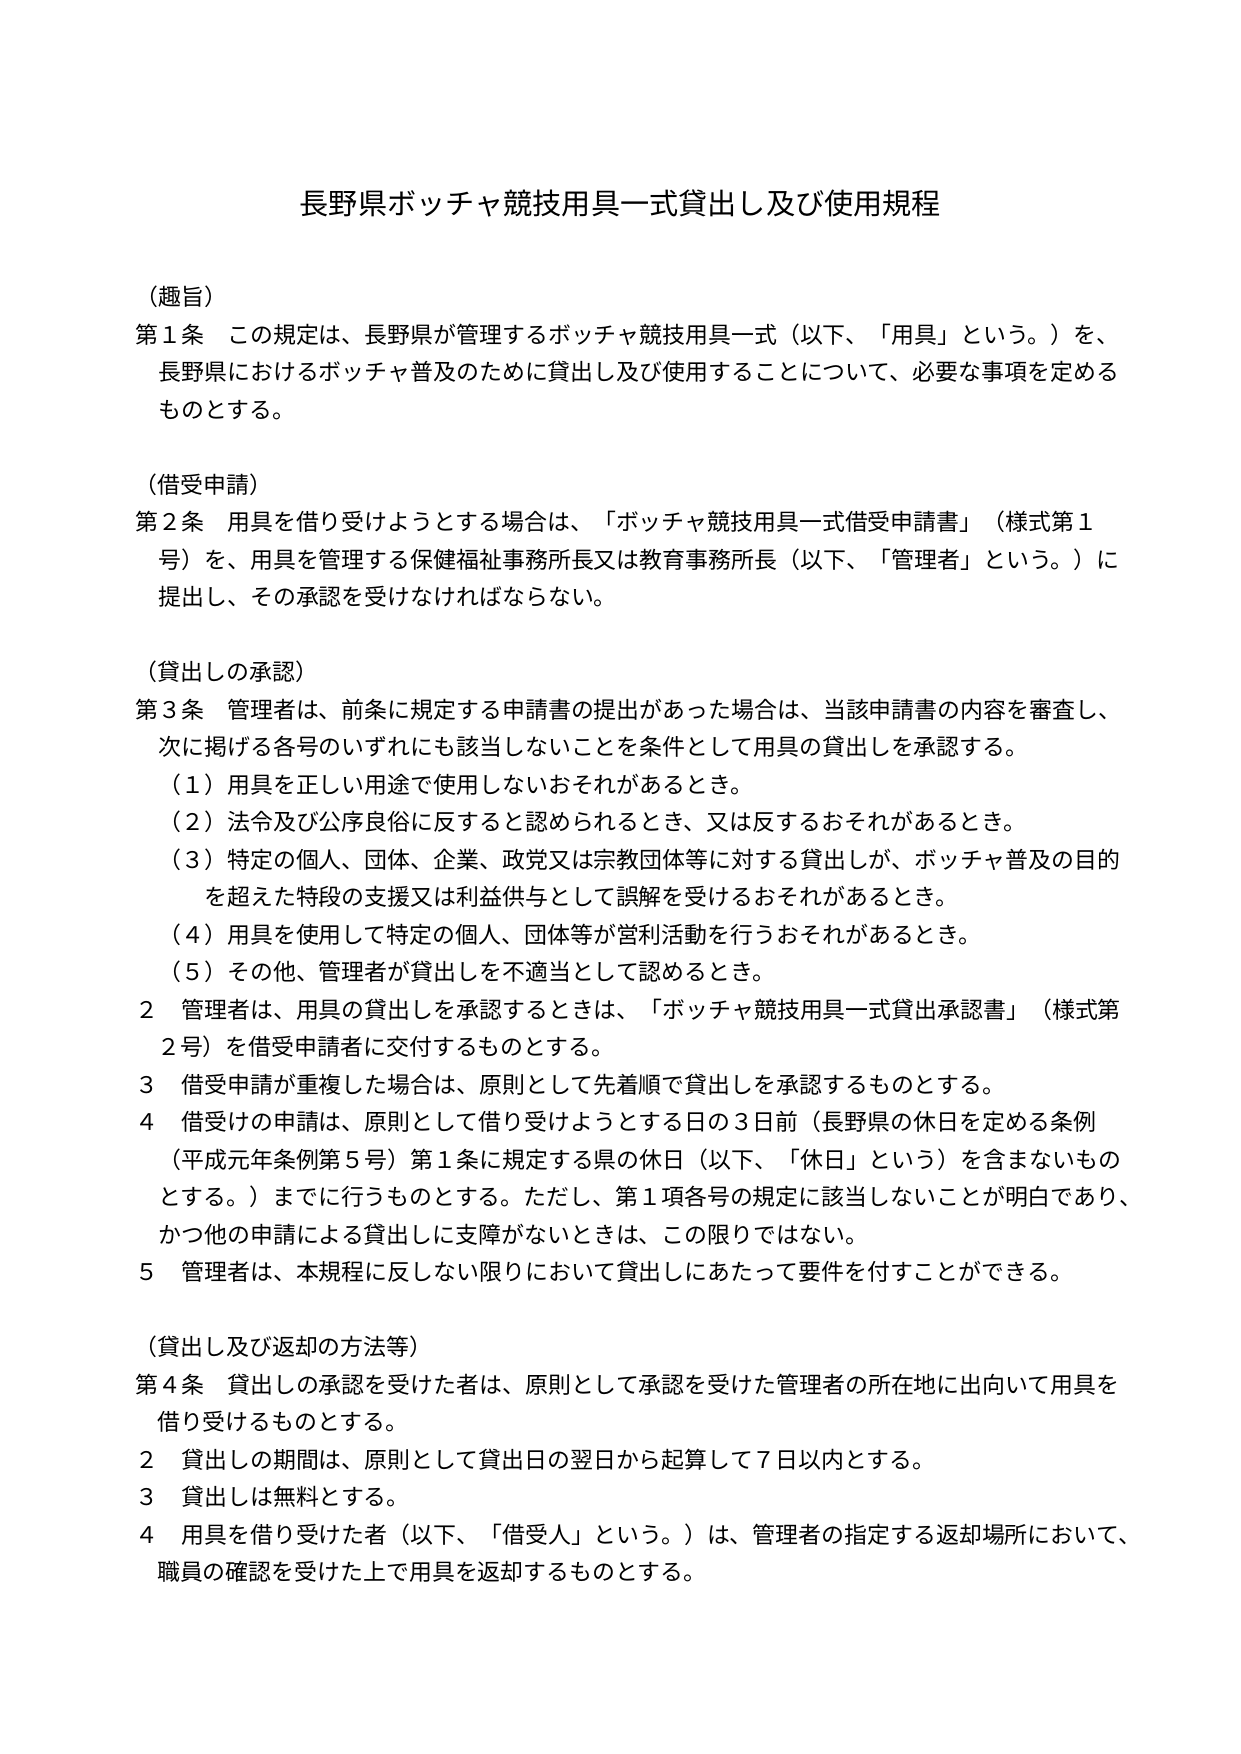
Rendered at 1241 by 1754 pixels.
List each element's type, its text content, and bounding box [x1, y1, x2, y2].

text 第３条 管理者は、前条に規定する申請書の提出があった場合は、当該申請書の内容を審査し、次に掲げる各号のいずれにも該当しないことを条件として用具の貸出しを承認する。 [112, 689, 1128, 764]
text （５）その他、管理者が貸出しを不適当として認めるとき。 [112, 952, 1128, 989]
text 第４条 貸出しの承認を受けた者は、原則として承認を受けた管理者の所在地に出向いて用具を借り受けるものとする。 [112, 1364, 1128, 1439]
text （趣旨） [112, 277, 1128, 314]
text （３）特定の個人、団体、企業、政党又は宗教団体等に対する貸出しが、ボッチャ普及の目的を超えた特段の支援又は利益供与として誤解を受けるおそれがあるとき。 [112, 839, 1128, 914]
text （４）用具を使用して特定の個人、団体等が営利活動を行うおそれがあるとき。 [112, 914, 1128, 952]
text ３ 借受申請が重複した場合は、原則として先着順で貸出しを承認するものとする。 [112, 1064, 1128, 1102]
text （借受申請） [134, 464, 1128, 502]
text （貸出しの承認） [134, 652, 1128, 689]
text （２）法令及び公序良俗に反すると認められるとき、又は反するおそれがあるとき。 [112, 802, 1128, 839]
text ２ 貸出しの期間は、原則として貸出日の翌日から起算して７日以内とする。 [112, 1439, 1128, 1477]
text ４ 借受けの申請は、原則として借り受けようとする日の３日前（長野県の休日を定める条例（平成元年条例第５号）第１条に規定する県の休日（以下、「休日」という）を含まないものとする。）までに行うものとする。ただし、第１項各号の規定に該当しないことが明白であり、かつ他の申請による貸出しに支障がないときは、この限りではない。 [112, 1102, 1128, 1252]
text 第１条 この規定は、長野県が管理するボッチャ競技用具一式（以下、「用具」という。）を、長野県におけるボッチャ普及のために貸出し及び使用することについて、必要な事項を定めるものとする。 [112, 314, 1128, 427]
text ２ 管理者は、用具の貸出しを承認するときは、「ボッチャ競技用具一式貸出承認書」（様式第２号）を借受申請者に交付するものとする。 [112, 989, 1128, 1064]
text ３ 貸出しは無料とする。 [112, 1477, 1128, 1514]
text （１）用具を正しい用途で使用しないおそれがあるとき。 [112, 764, 1128, 802]
text ４ 用具を借り受けた者（以下、「借受人」という。）は、管理者の指定する返却場所において、職員の確認を受けた上で用具を返却するものとする。 [112, 1514, 1128, 1589]
text 第２条 用具を借り受けようとする場合は、「ボッチャ競技用具一式借受申請書」（様式第１号）を、用具を管理する保健福祉事務所長又は教育事務所長（以下、「管理者」という。）に提出し、その承認を受けなければならない。 [112, 502, 1128, 614]
text 長野県ボッチャ競技用具一式貸出し及び使用規程 [112, 164, 1128, 239]
text （貸出し及び返却の方法等） [134, 1327, 1128, 1364]
text ５ 管理者は、本規程に反しない限りにおいて貸出しにあたって要件を付すことができる。 [112, 1252, 1128, 1289]
